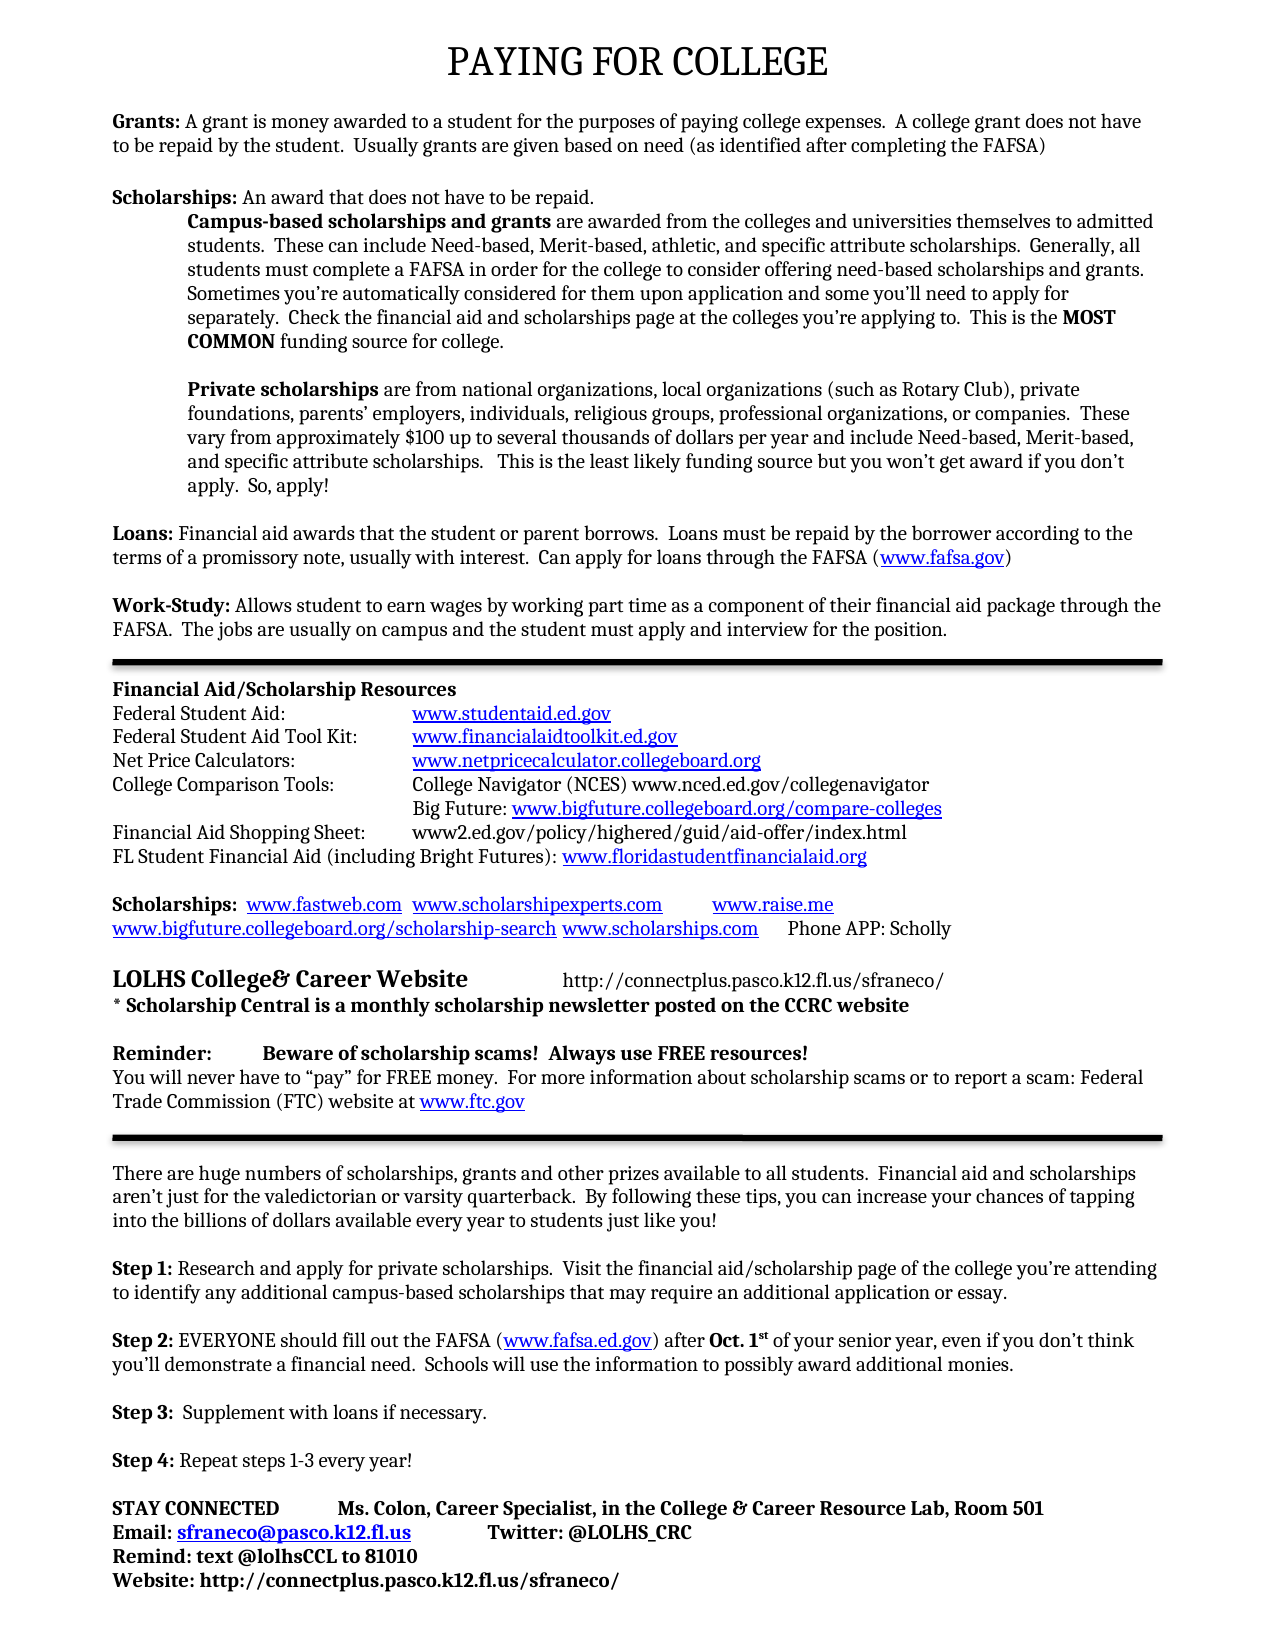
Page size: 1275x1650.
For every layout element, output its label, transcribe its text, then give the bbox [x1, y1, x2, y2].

text LOLHS College& Career Website http://connectplus.pasco.k12.fl.us/sfraneco/ [112, 965, 1162, 993]
text Federal Student Aid: www.studentaid.ed.gov [112, 701, 1162, 725]
text There are huge numbers of scholarships, grants and other prizes available to all students. Financial aid and scholarships aren’t just for the valedictorian or varsity quarterback. By following these tips, you can increase your chances of tapping into the billions of dollars available every year to students just like you! [112, 1161, 1162, 1233]
text Federal Student Aid Tool Kit: www.financialaidtoolkit.ed.gov [112, 725, 1162, 749]
text * Scholarship Central is a monthly scholarship newsletter posted on the CCRC website [112, 993, 1162, 1017]
text FL Student Financial Aid (including Bright Futures): www.floridastudentfinancialaid.org [112, 845, 1162, 869]
text Net Price Calculators: www.netpricecalculator.collegeboard.org [112, 749, 1162, 773]
text Scholarships: An award that does not have to be repaid. [112, 186, 1162, 210]
text Email: sfraneco@pasco.k12.fl.us Twitter: @LOLHS_CRC [112, 1521, 1162, 1544]
text Step 4: Repeat steps 1-3 every year! [112, 1449, 1162, 1473]
text Remind: text @lolhsCCL to 81010 [112, 1544, 1162, 1568]
text Campus-based scholarships and grants are awarded from the colleges and universities themselves to admitted students. These can include Need-based, Merit-based, athletic, and specific attribute scholarships. Generally, all students must complete a FAFSA in order for the college to consider offering need-based scholarships and grants. Sometimes you’re automatically considered for them upon application and some you’ll need to apply for separately. Check the financial aid and scholarships page at the colleges you’re applying to. This is the MOST COMMON funding source for college. [187, 210, 1162, 354]
text You will never have to “pay” for FREE money. For more information about scholarship scams or to report a scam: Federal Trade Commission (FTC) website at www.ftc.gov [112, 1065, 1162, 1113]
text Reminder: Beware of scholarship scams! Always use FREE resources! [112, 1041, 1162, 1065]
text STAY CONNECTED Ms. Colon, Career Specialist, in the College & Career Resource Lab, Room 501 [112, 1497, 1162, 1521]
text Scholarships: www.fastweb.com www.scholarshipexperts.com www.raise.me [112, 893, 1162, 917]
text www.bigfuture.collegeboard.org/scholarship-search www.scholarships.com Phone APP: Scholly [112, 917, 1162, 941]
text PAYING FOR COLLEGE [112, 37, 1162, 85]
text Step 1: Research and apply for private scholarships. Visit the financial aid/scholarship page of the college you’re attending to identify any additional campus-based scholarships that may require an additional application or essay. [112, 1257, 1162, 1305]
text Financial Aid/Scholarship Resources [112, 677, 1162, 701]
text College Comparison Tools: College Navigator (NCES) www.nced.ed.gov/collegenavigator [112, 773, 1162, 797]
text Financial Aid Shopping Sheet: www2.ed.gov/policy/highered/guid/aid-offer/index.html [112, 821, 1162, 845]
text Loans: Financial aid awards that the student or parent borrows. Loans must be repaid by the borrower according to the terms of a promissory note, usually with interest. Can apply for loans through the FAFSA (www.fafsa.gov) [112, 521, 1162, 569]
text Website: http://connectplus.pasco.k12.fl.us/sfraneco/ [112, 1568, 1162, 1592]
text Grants: A grant is money awarded to a student for the purposes of paying college expenses. A college grant does not have to be repaid by the student. Usually grants are given based on need (as identified after completing the FAFSA) [112, 109, 1162, 157]
text Private scholarships are from national organizations, local organizations (such as Rotary Club), private foundations, parents’ employers, individuals, religious groups, professional organizations, or companies. These vary from approximately $100 up to several thousands of dollars per year and include Need-based, Merit-based, and specific attribute scholarships. This is the least likely funding source but you won’t get award if you don’t apply. So, apply! [187, 378, 1162, 497]
text Step 3: Supplement with loans if necessary. [112, 1401, 1162, 1425]
text Step 2: EVERYONE should fill out the FAFSA (www.fafsa.ed.gov) after Oct. 1st of your senior year, even if you don’t think you’ll demonstrate a financial need. Schools will use the information to possibly award additional monies. [112, 1329, 1162, 1377]
text Work-Study: Allows student to earn wages by working part time as a component of their financial aid package through the FAFSA. The jobs are usually on campus and the student must apply and interview for the position. [112, 593, 1162, 641]
text Big Future: www.bigfuture.collegeboard.org/compare-colleges [112, 797, 1162, 821]
